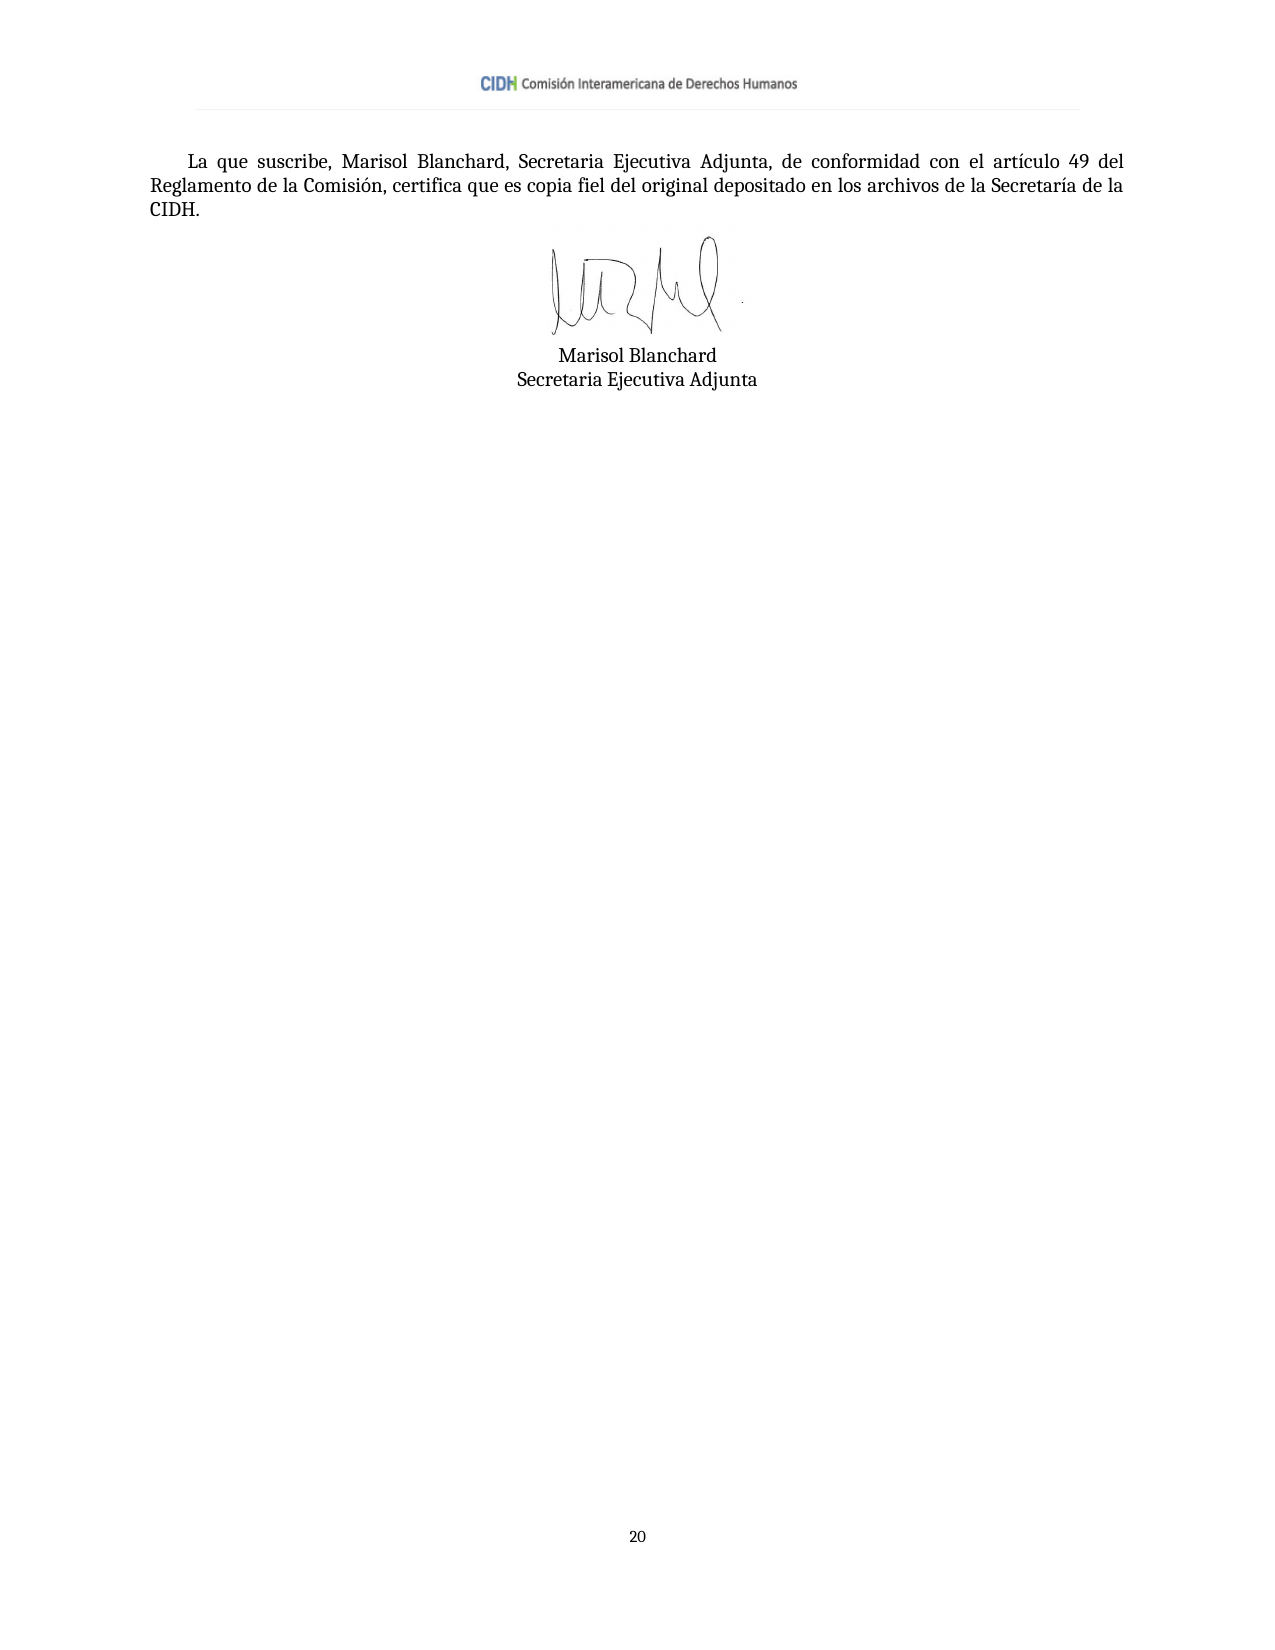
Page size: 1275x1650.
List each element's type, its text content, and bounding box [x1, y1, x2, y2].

text Secretaria Ejecutiva Adjunta [150, 368, 1125, 392]
text La que suscribe, Marisol Blanchard, Secretaria Ejecutiva Adjunta, de conformidad con el artículo 49 del Reglamento de la Comisión, certifica que es copia fiel del original depositado en los archivos de la Secretaría de la CIDH. [150, 150, 1125, 222]
text Marisol Blanchard [150, 344, 1125, 368]
picture [475, 75, 800, 93]
